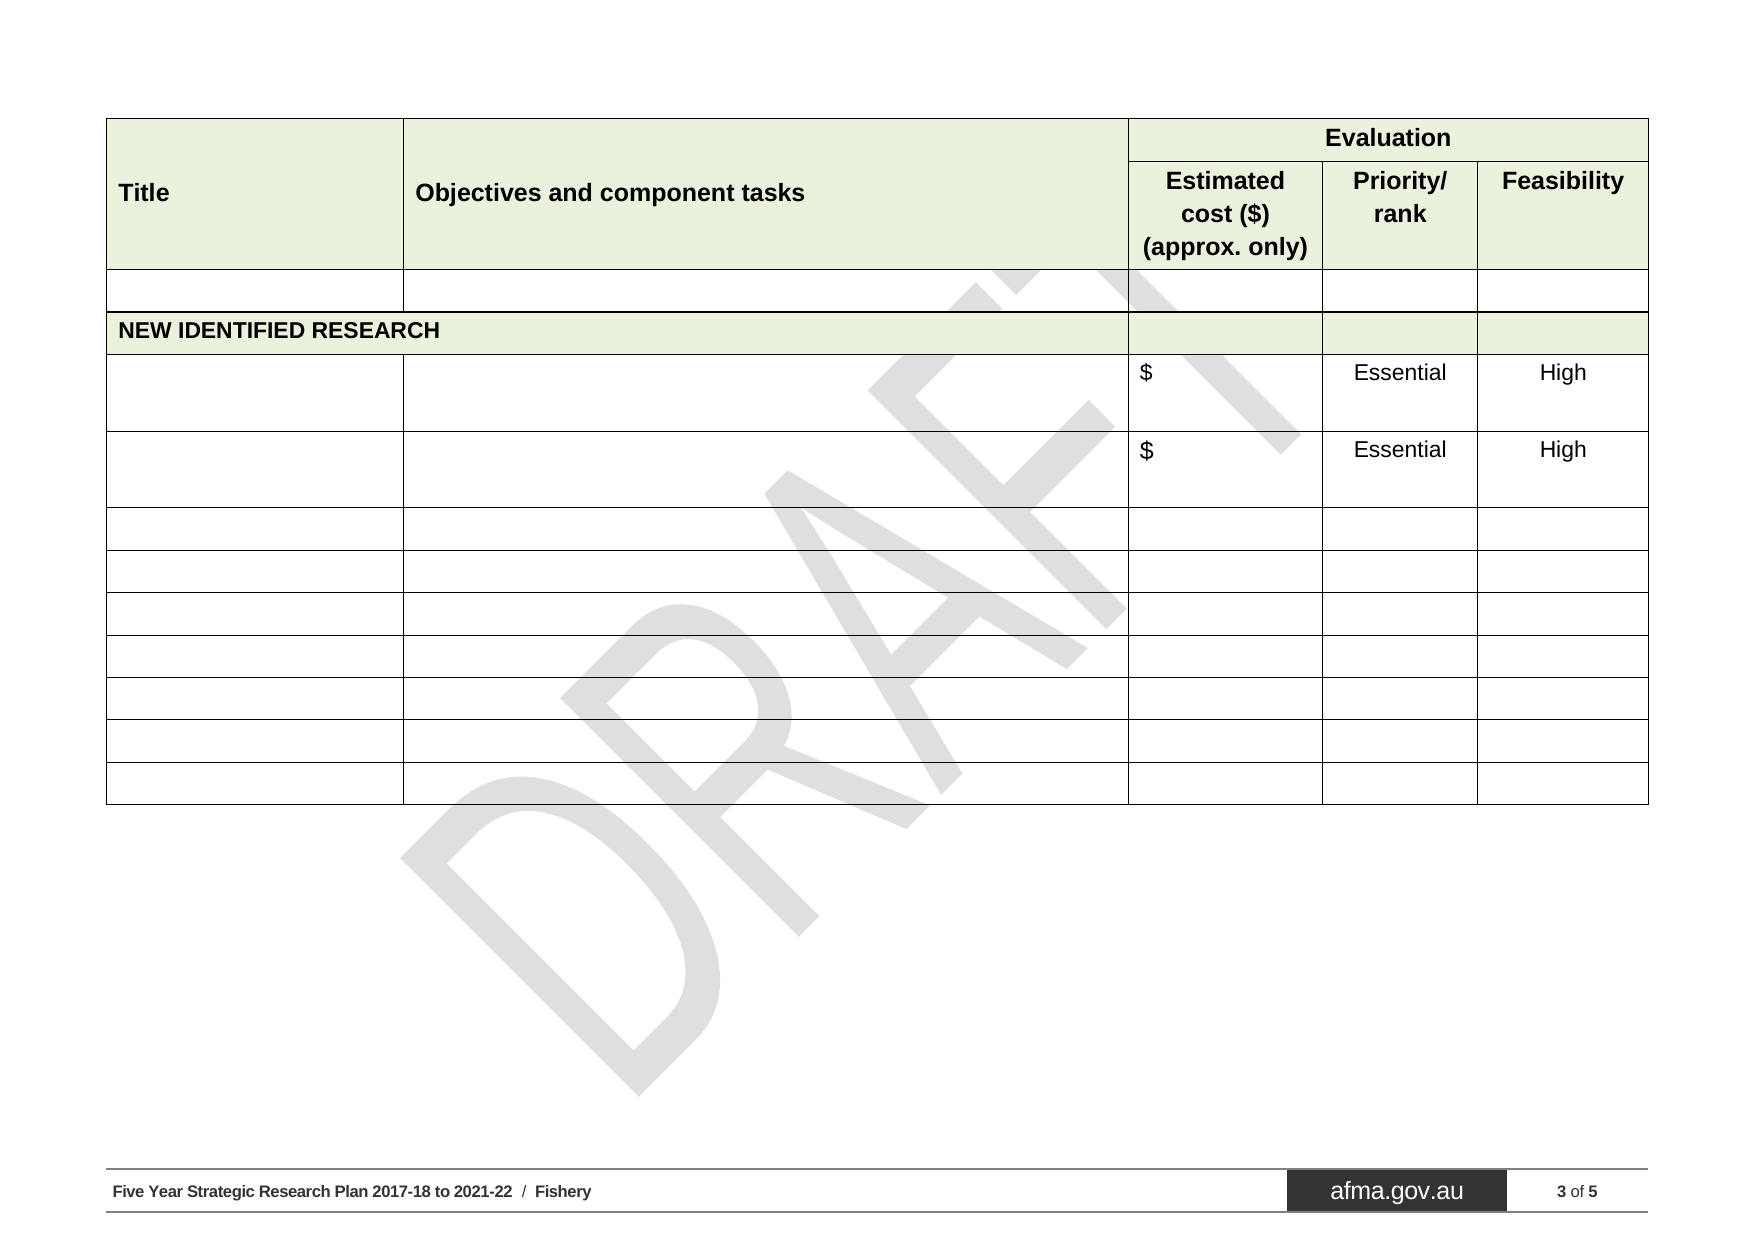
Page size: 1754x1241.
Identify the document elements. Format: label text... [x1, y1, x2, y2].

table_cell [1323, 270, 1477, 311]
table_cell [1323, 636, 1477, 677]
table_header Evaluation [1129, 119, 1648, 161]
table_cell [1129, 593, 1322, 634]
table_cell [404, 763, 1128, 804]
table_cell [404, 720, 1128, 762]
table_cell [1478, 763, 1648, 804]
table_header Objectives and component tasks [404, 119, 1128, 269]
table_cell High [1478, 355, 1648, 431]
table_cell [107, 551, 403, 592]
table_cell [404, 432, 1128, 507]
table_cell Estimated cost ($) (approx. only) [1129, 162, 1322, 269]
table_cell Essential [1323, 432, 1477, 507]
table_cell $ [1129, 355, 1322, 431]
table_cell [1478, 678, 1648, 719]
table_cell [404, 508, 1128, 550]
table_cell [1323, 508, 1477, 550]
table_cell [107, 355, 403, 431]
table_cell [1478, 270, 1648, 311]
table_cell Priority/ rank [1323, 162, 1477, 269]
table_header Title [107, 119, 403, 269]
table_cell [1129, 720, 1322, 762]
table_cell [404, 593, 1128, 634]
table_cell [1478, 508, 1648, 550]
table_cell High [1478, 432, 1648, 507]
table_cell [1129, 678, 1322, 719]
table_cell [404, 551, 1128, 592]
table_cell [404, 355, 1128, 431]
table_cell [1323, 678, 1477, 719]
table_cell [1478, 636, 1648, 677]
table_cell [1323, 720, 1477, 762]
table_cell [107, 593, 403, 634]
table_cell [1129, 508, 1322, 550]
table_cell Essential [1323, 355, 1477, 431]
table_cell [1478, 593, 1648, 634]
table_cell [404, 678, 1128, 719]
table_cell [107, 270, 403, 311]
table_cell [1129, 763, 1322, 804]
table_cell [1323, 551, 1477, 592]
table_cell [1129, 551, 1322, 592]
table_cell [107, 636, 403, 677]
table_cell [107, 432, 403, 507]
table_cell [1478, 720, 1648, 762]
table_cell NEW IDENTIFIED RESEARCH [107, 313, 1128, 354]
table_cell [107, 508, 403, 550]
table_cell [107, 763, 403, 804]
table_cell [107, 678, 403, 719]
table_cell [1323, 593, 1477, 634]
table_cell [1129, 636, 1322, 677]
table_cell Feasibility [1478, 162, 1648, 269]
table_cell [107, 720, 403, 762]
table_cell [1478, 313, 1648, 354]
table_cell [404, 270, 1128, 311]
table_cell [1323, 763, 1477, 804]
table_cell $ [1129, 432, 1322, 507]
table_cell [404, 636, 1128, 677]
table_cell [1478, 551, 1648, 592]
table_cell [1129, 270, 1322, 311]
table_cell [1323, 313, 1477, 354]
table_cell [1129, 313, 1322, 354]
